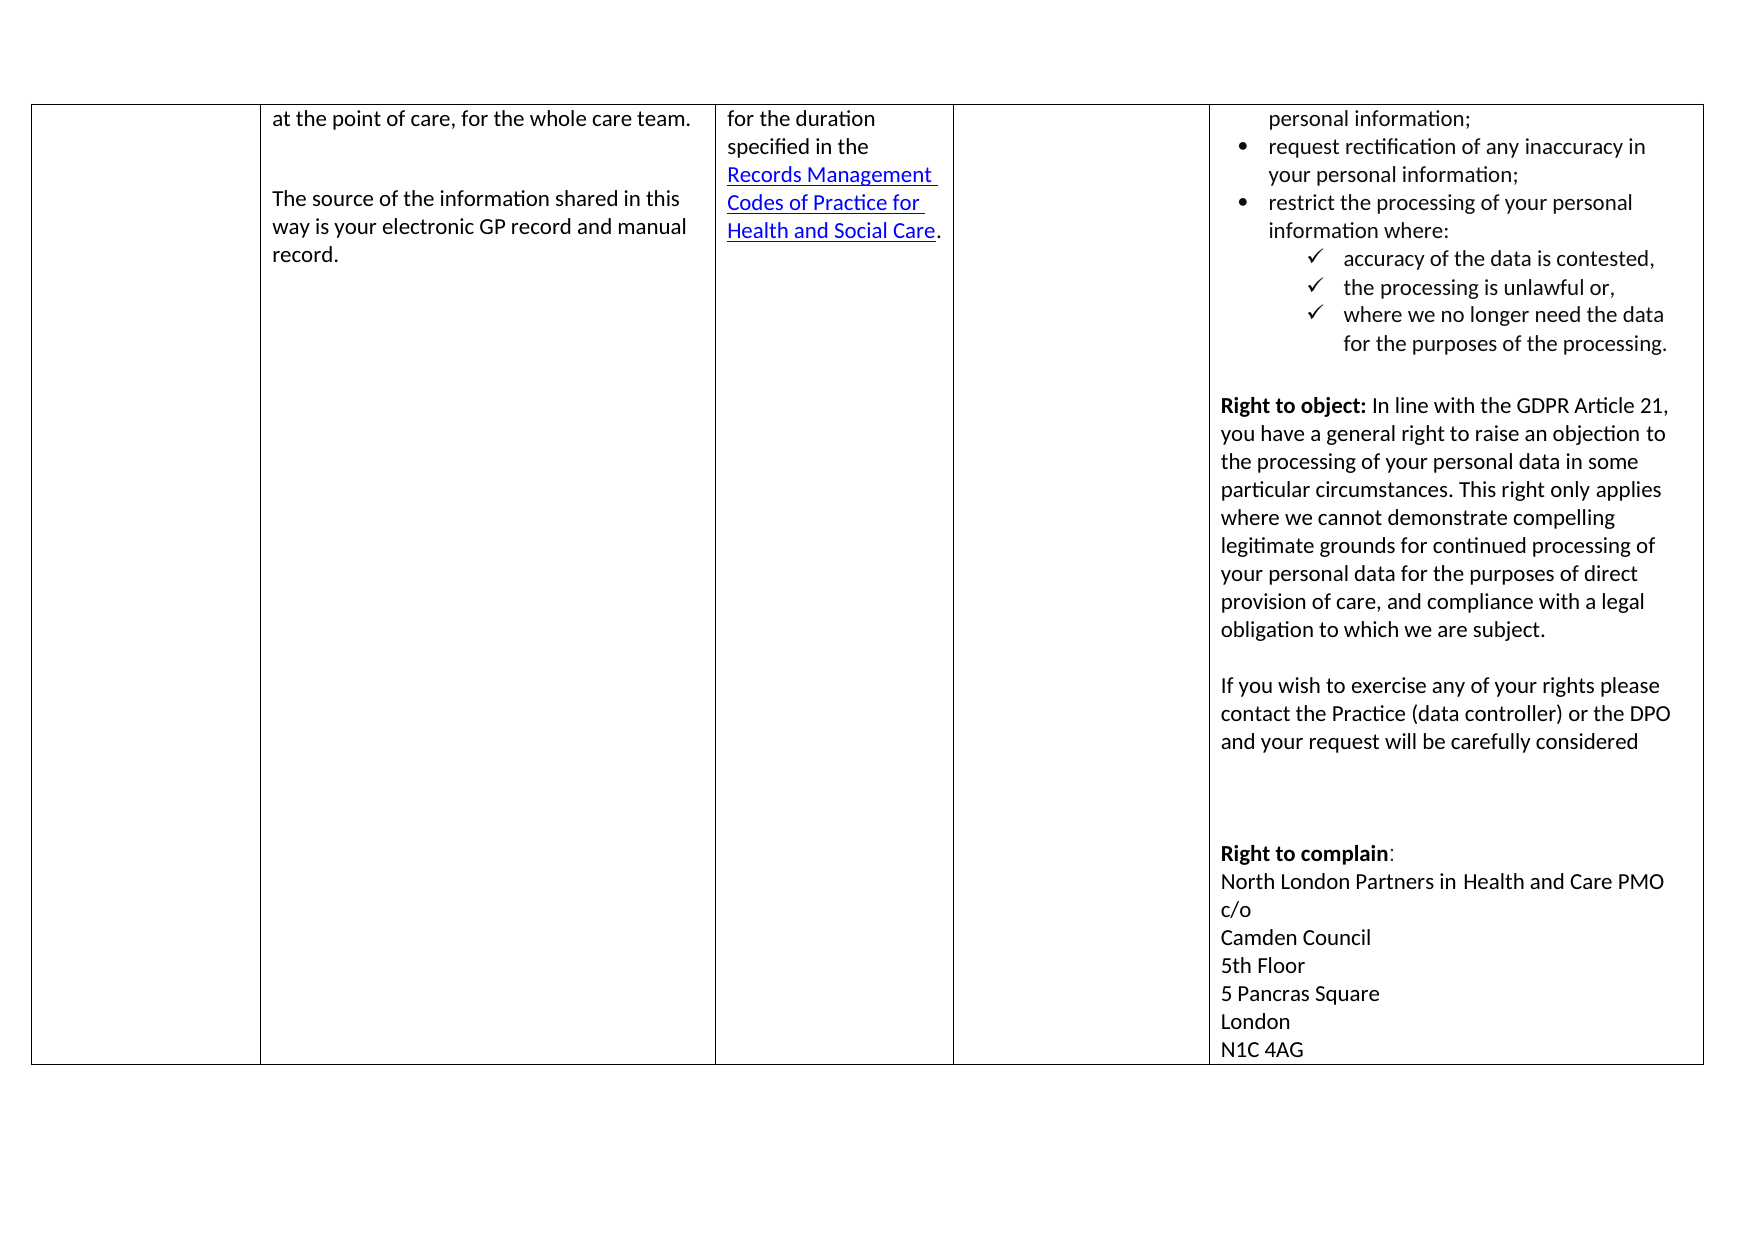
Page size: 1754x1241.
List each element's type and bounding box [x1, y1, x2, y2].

table_cell [716, 105, 953, 1063]
table_cell [954, 105, 1209, 1063]
table_cell [1210, 105, 1703, 1063]
table_cell [32, 105, 260, 1063]
table_cell [261, 105, 715, 1063]
